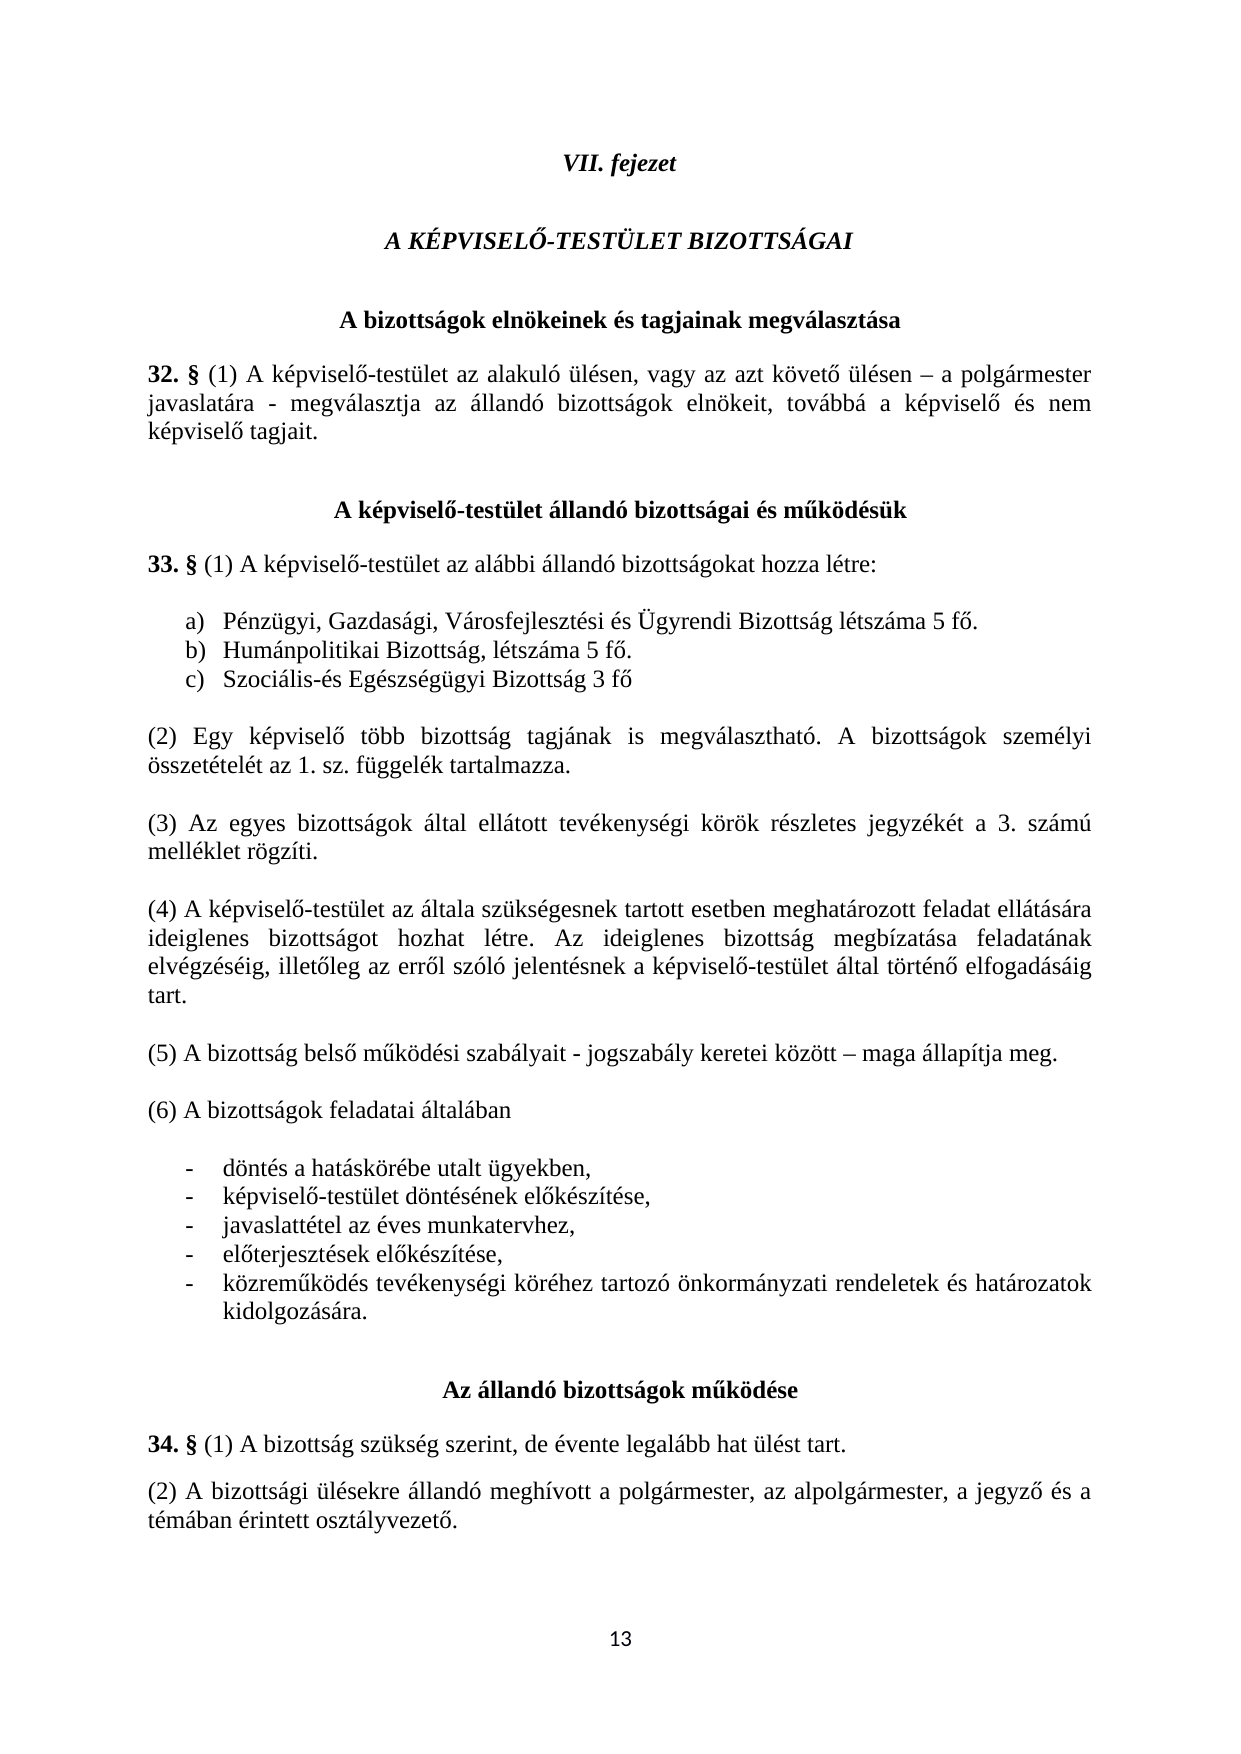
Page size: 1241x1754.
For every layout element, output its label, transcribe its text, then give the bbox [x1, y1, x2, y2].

text (6) A bizottságok feladatai általában [148, 1095, 1093, 1124]
list képviselő-testület döntésének előkészítése, [185, 1181, 1093, 1210]
text (2) A bizottsági ülésekre állandó meghívott a polgármester, az alpolgármester, a jegyző és a témában érintett osztályvezető. [148, 1476, 1093, 1534]
text (3) Az egyes bizottságok által ellátott tevékenységi körök részletes jegyzékét a 3. számú melléklet rögzíti. [148, 808, 1093, 865]
text A KÉPVISELŐ-TESTÜLET BIZOTTSÁGAI [148, 226, 1093, 255]
text (4) A képviselő-testület az általa szükségesnek tartott esetben meghatározott feladat ellátására ideiglenes bizottságot hozhat létre. Az ideiglenes bizottság megbízatása feladatának elvégzéséig, illetőleg az erről szóló jelentésnek a képviselő-testület által történő elfogadásáig tart. [148, 894, 1093, 1009]
text Az állandó bizottságok működése [148, 1375, 1093, 1404]
text A bizottságok elnökeinek és tagjainak megválasztása [148, 305, 1093, 334]
text VII. fejezet [148, 148, 1093, 176]
text A képviselő-testület állandó bizottságai és működésük [148, 495, 1093, 524]
text (2) Egy képviselő több bizottság tagjának is megválasztható. A bizottságok személyi összetételét az 1. sz. függelék tartalmazza. [148, 721, 1093, 779]
list Humánpolitikai Bizottság, létszáma 5 fő. [185, 635, 1093, 664]
text 32. § (1) A képviselő-testület az alakuló ülésen, vagy az azt követő ülésen – a polgármester javaslatára - megválasztja az állandó bizottságok elnökeit, továbbá a képviselő és nem képviselő tagjait. [148, 359, 1093, 445]
list döntés a hatáskörébe utalt ügyekben, [185, 1153, 1093, 1181]
list Pénzügyi, Gazdasági, Városfejlesztési és Ügyrendi Bizottság létszáma 5 fő. [185, 606, 1093, 635]
text 33. § (1) A képviselő-testület az alábbi állandó bizottságokat hozza létre: [148, 549, 1093, 578]
list Szociális-és Egészségügyi Bizottság 3 fő [185, 664, 1093, 693]
list közreműködés tevékenységi köréhez tartozó önkormányzati rendeletek és határozatok kidolgozására. [185, 1268, 1093, 1325]
text (5) A bizottság belső működési szabályait - jogszabály keretei között – maga állapítja meg. [148, 1038, 1093, 1066]
text 34. § (1) A bizottság szükség szerint, de évente legalább hat ülést tart. [148, 1429, 1093, 1458]
list javaslattétel az éves munkatervhez, [185, 1210, 1093, 1239]
list előterjesztések előkészítése, [185, 1239, 1093, 1268]
